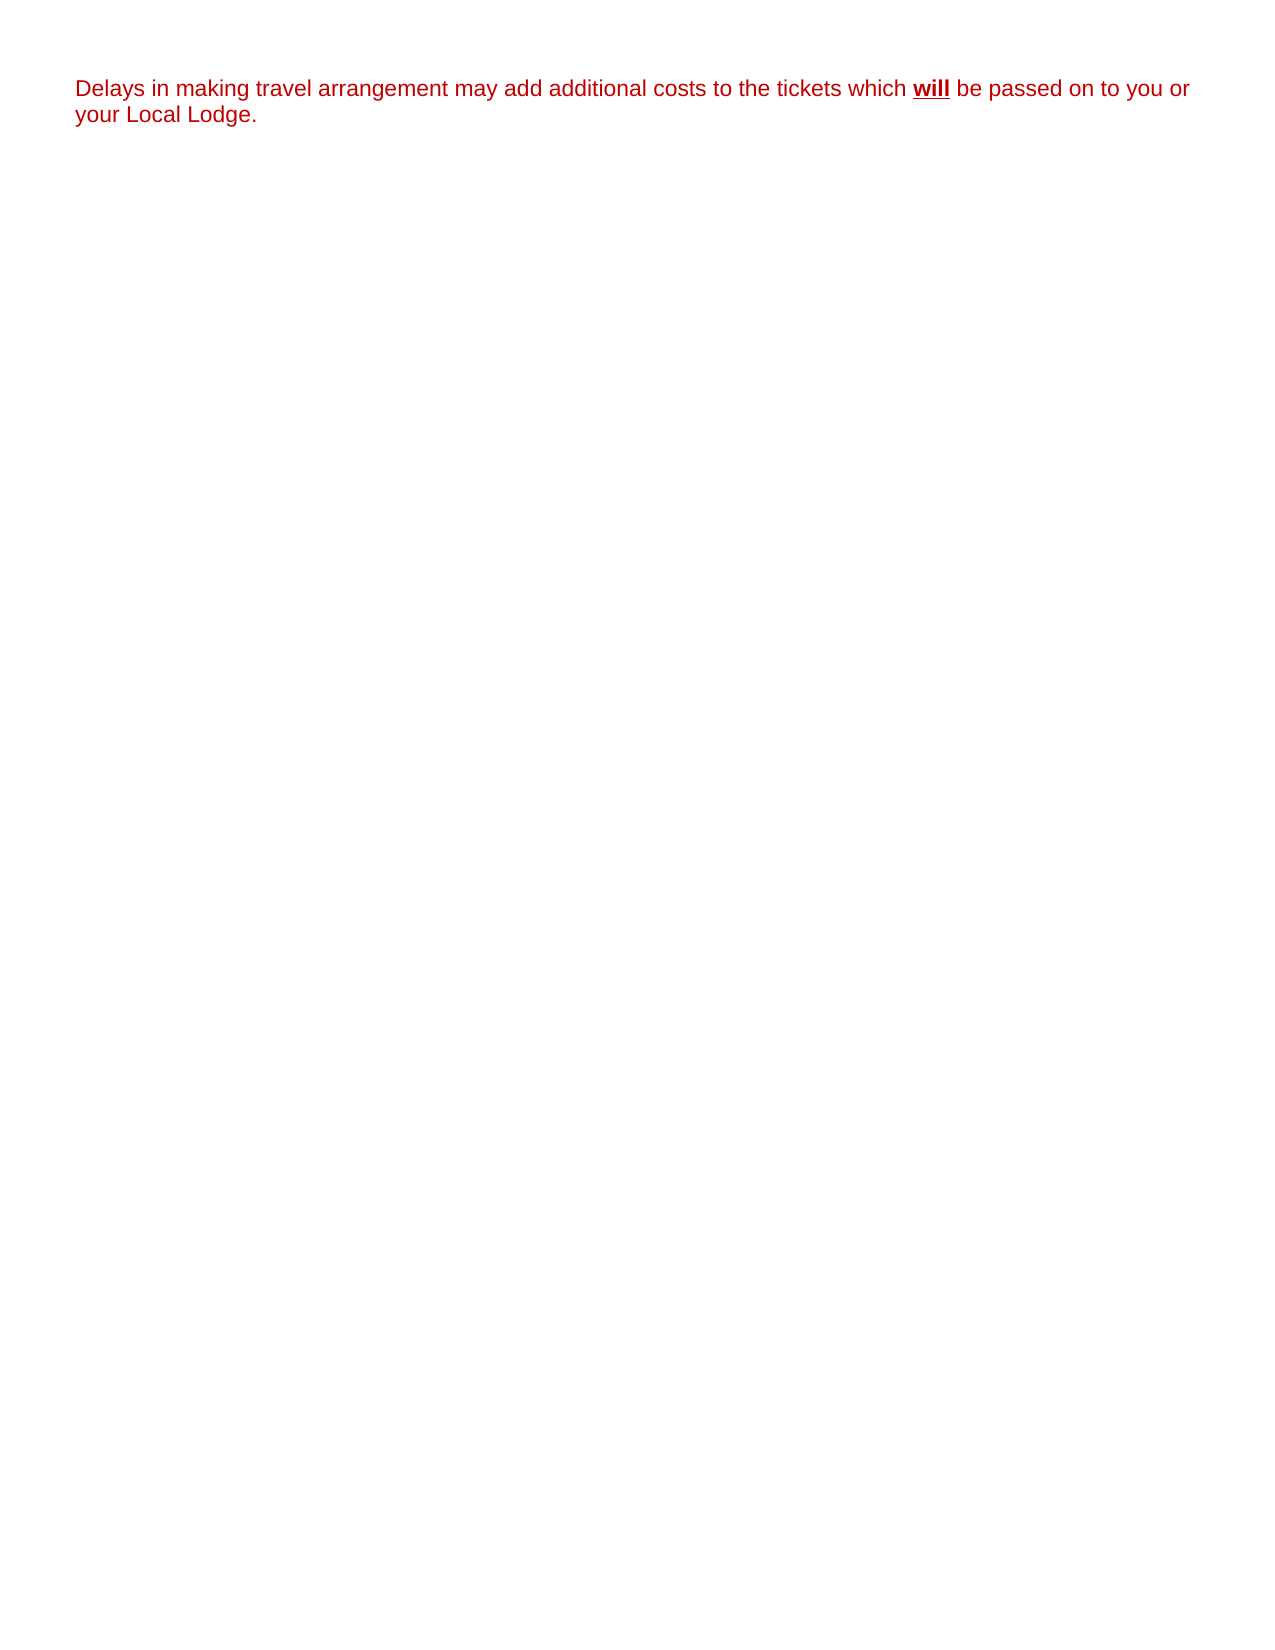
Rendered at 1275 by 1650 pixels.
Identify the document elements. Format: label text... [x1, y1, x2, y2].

text Delays in making travel arrangement may add additional costs to the tickets which will be passed on to you or your Local Lodge.Attention Applicants: [75, 75, 1200, 128]
